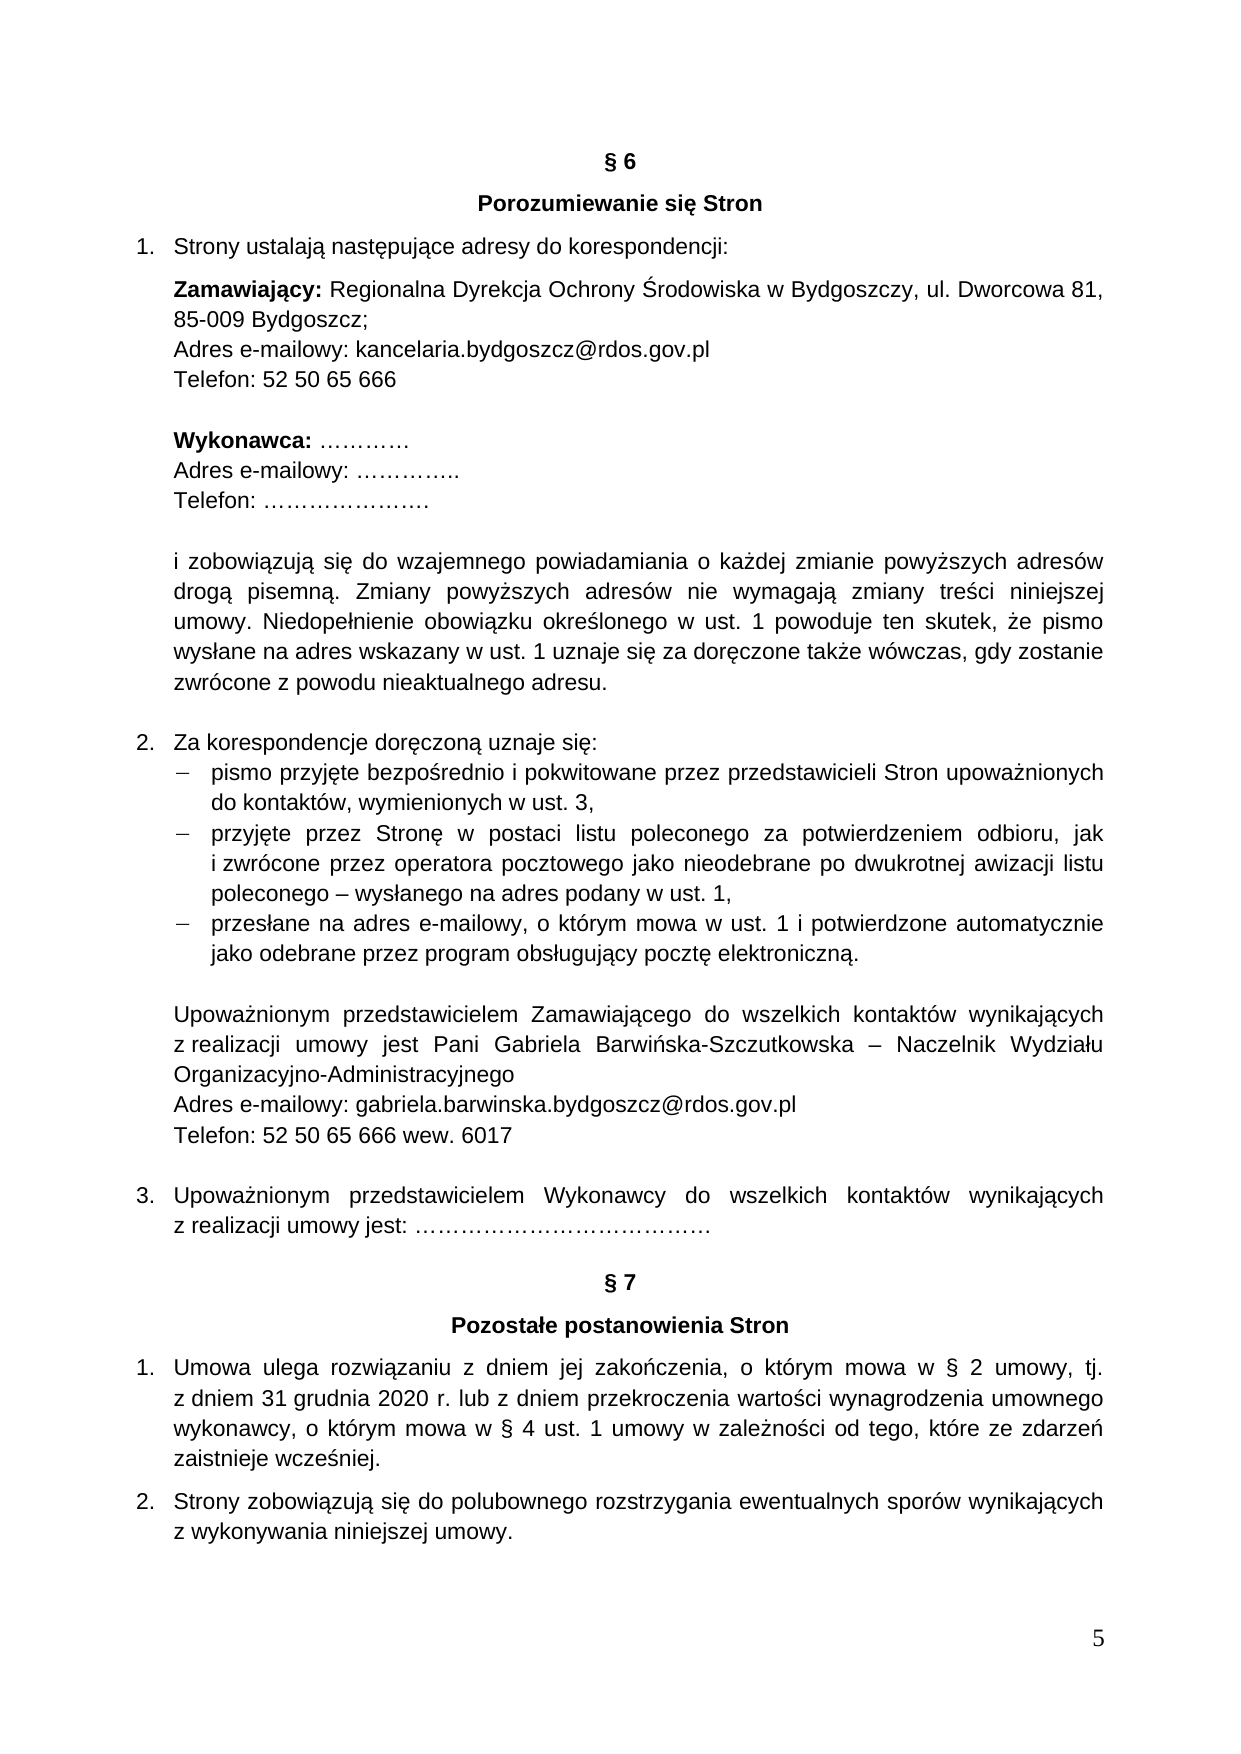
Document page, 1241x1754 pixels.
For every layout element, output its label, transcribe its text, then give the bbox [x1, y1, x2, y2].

text Porozumiewanie się Stron [136, 190, 1104, 217]
list Upoważnionym przedstawicielem Wykonawcy do wszelkich kontaktów wynikających z realizacji umowy jest: ………………………………… [136, 1182, 1104, 1239]
text Zamawiający: Regionalna Dyrekcja Ochrony Środowiska w Bydgoszczy, ul. Dworcowa 81, 85-009 Bydgoszcz; [173, 276, 1104, 332]
text i zobowiązują się do wzajemnego powiadamiania o każdej zmianie powyższych adresów drogą pisemną. Zmiany powyższych adresów nie wymagają zmiany treści niniejszej umowy. Niedopełnienie obowiązku określonego w ust. 1 powoduje ten skutek, że pismo wysłane na adres wskazany w ust. 1 uznaje się za doręczone także wówczas, gdy zostanie zwrócone z powodu nieaktualnego adresu. [173, 548, 1104, 695]
text Adres e-mailowy: ………….. [173, 457, 1104, 483]
list Strony zobowiązują się do polubownego rozstrzygania ewentualnych sporów wynikających z wykonywania niniejszej umowy. [136, 1488, 1104, 1544]
text Upoważnionym przedstawicielem Zamawiającego do wszelkich kontaktów wynikających z realizacji umowy jest Pani Gabriela Barwińska-Szczutkowska – Naczelnik Wydziału Organizacyjno-Administracyjnego Adres e-mailowy: gabriela.barwinska.bydgoszcz@rdos.gov.pl [173, 1001, 1104, 1118]
text Wykonawca: ………… [173, 427, 1104, 453]
list przesłane na adres e-mailowy, o którym mowa w ust. 1 i potwierdzone automatycznie jako odebrane przez program obsługujący pocztę elektroniczną. [173, 910, 1104, 967]
text Telefon: 52 50 65 666 wew. 6017 [173, 1122, 1104, 1148]
text Telefon: 52 50 65 666 [173, 366, 1104, 393]
list pismo przyjęte bezpośrednio i pokwitowane przez przedstawicieli Stron upoważnionych do kontaktów, wymienionych w ust. 3, [173, 759, 1104, 816]
text § 6 [136, 148, 1104, 174]
list Umowa ulega rozwiązaniu z dniem jej zakończenia, o którym mowa w § 2 umowy, tj. z dniem 31 grudnia 2020 r. lub z dniem przekroczenia wartości wynagrodzenia umownego wykonawcy, o którym mowa w § 4 ust. 1 umowy w zależności od tego, które ze zdarzeń zaistnieje wcześniej. [136, 1354, 1104, 1471]
text Pozostałe postanowienia Stron [136, 1312, 1104, 1338]
list przyjęte przez Stronę w postaci listu poleconego za potwierdzeniem odbioru, jak i zwrócone przez operatora pocztowego jako nieodebrane po dwukrotnej awizacji listu poleconego – wysłanego na adres podany w ust. 1, [173, 819, 1104, 906]
text § 7 [136, 1269, 1104, 1295]
text Telefon: …………………. [173, 487, 1104, 514]
list Strony ustalają następujące adresy do korespondencji: [136, 233, 1104, 259]
list Za korespondencje doręczoną uznaje się: [136, 729, 1104, 755]
text Adres e-mailowy: kancelaria.bydgoszcz@rdos.gov.pl [173, 336, 1104, 363]
